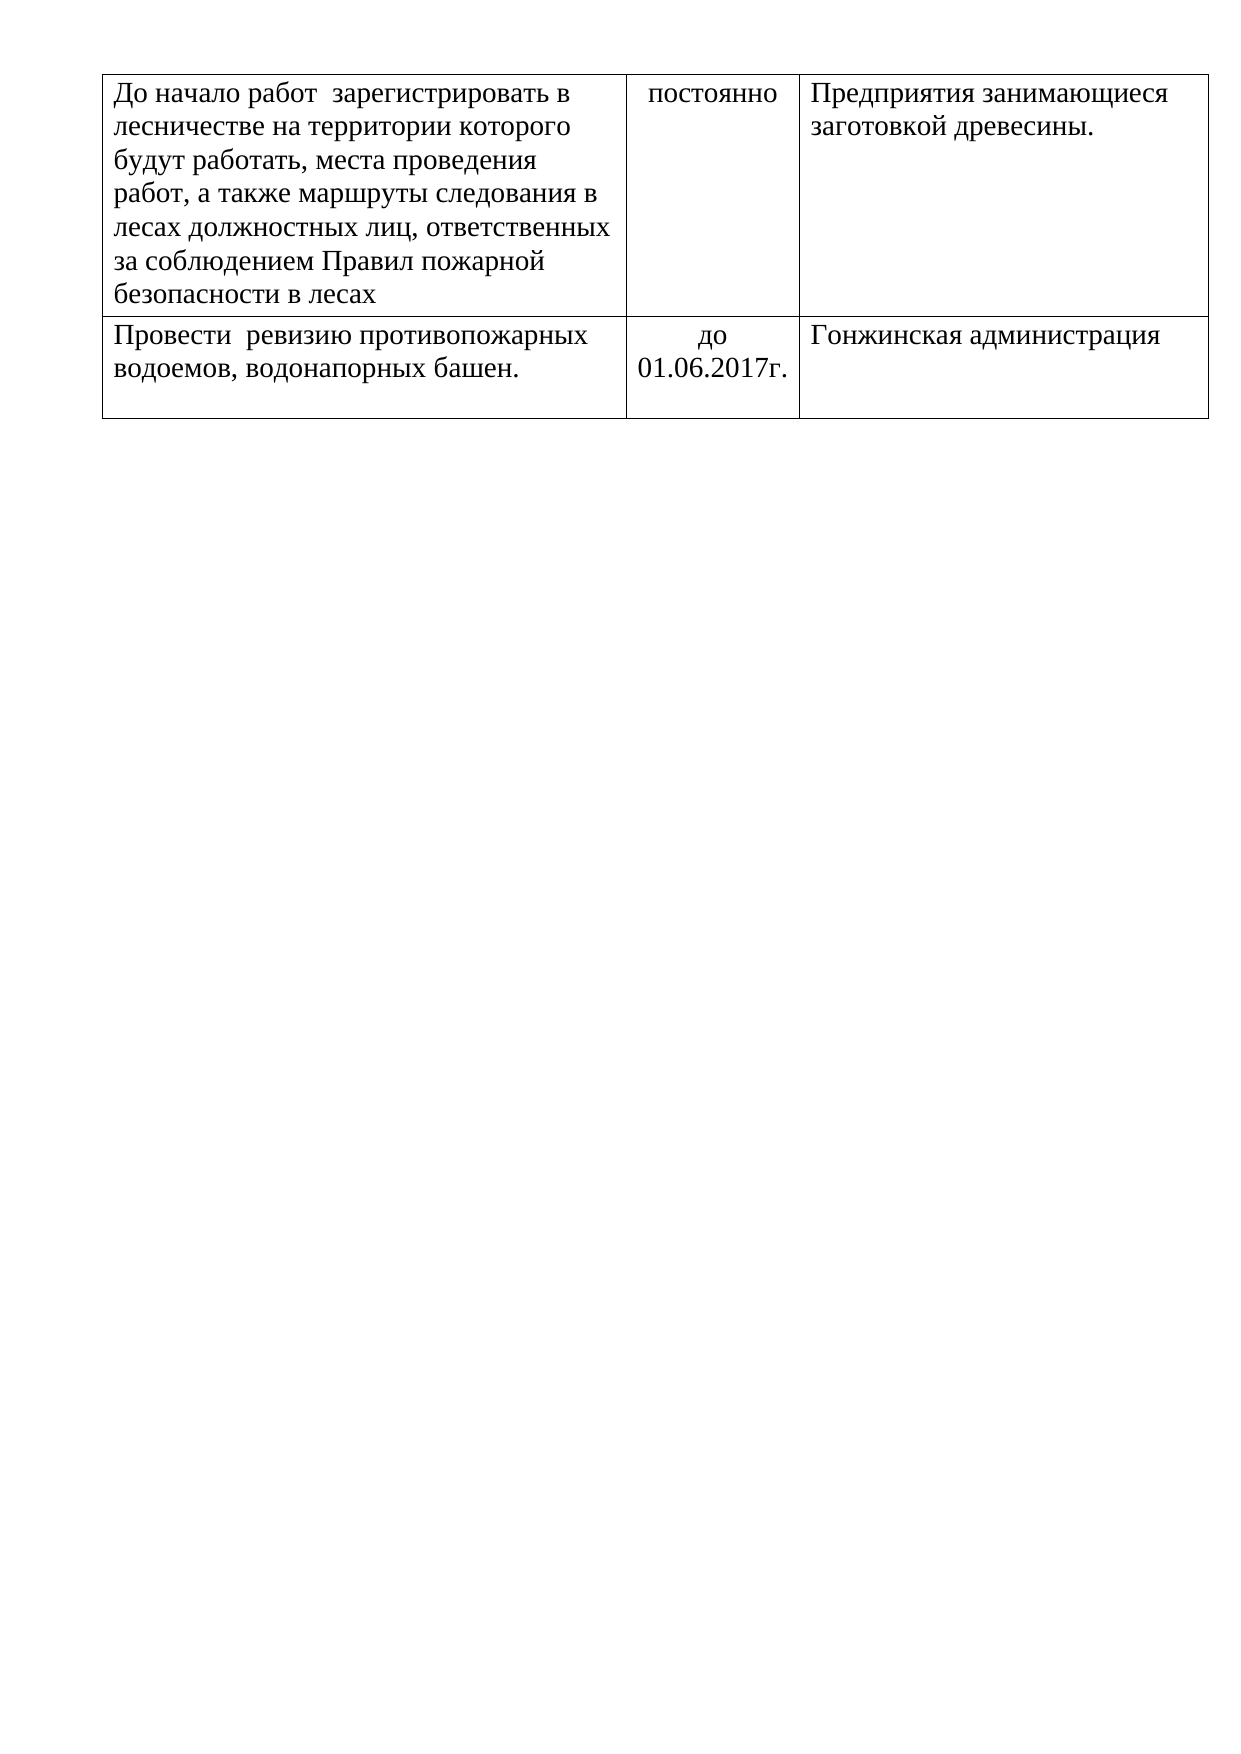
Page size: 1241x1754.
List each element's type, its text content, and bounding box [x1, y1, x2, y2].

table_cell до 01.06.2017г. [627, 317, 799, 418]
table_cell До начало работ зарегистрировать в лесничестве на территории которого будут работать, места проведения работ, а также маршруты следования в лесах должностных лиц, ответственных за соблюдением Правил пожарной безопасности в лесах [103, 75, 626, 316]
table_cell Гонжинская администрация [800, 317, 1208, 418]
table_cell Провести ревизию противопожарных водоемов, водонапорных башен. [103, 317, 626, 418]
table_cell постоянно [627, 75, 799, 316]
table_cell Предприятия занимающиеся заготовкой древесины. [800, 75, 1208, 316]
